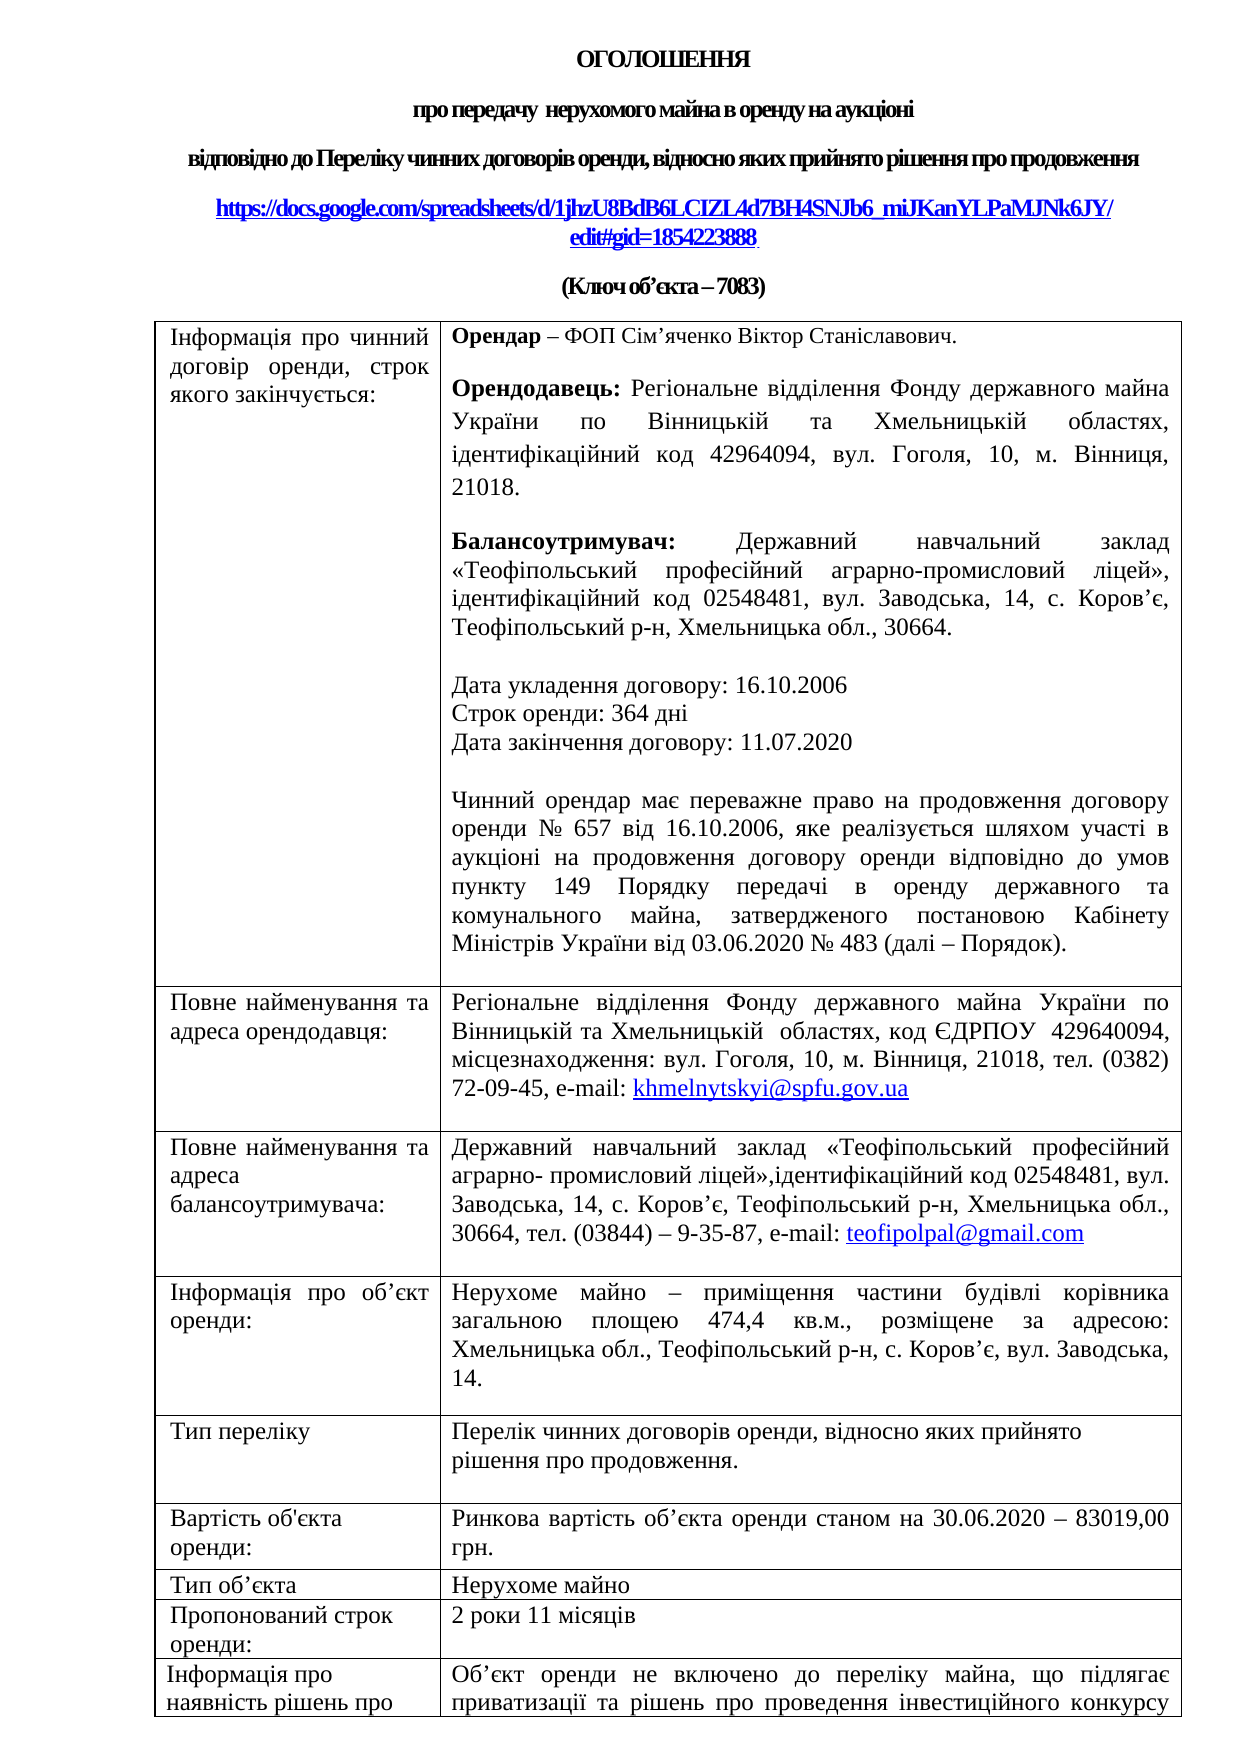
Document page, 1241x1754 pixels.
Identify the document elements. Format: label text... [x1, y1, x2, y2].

table_cell Нерухоме майно [441, 1570, 1181, 1599]
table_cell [156, 1659, 440, 1716]
text https://docs.google.com/spreadsheets/d/1jhzU8BdB6LCIZL4d7BH4SNJb6_miJKanYLPaMJNk6JY/edit#gid=1854223888 [177, 193, 1152, 251]
text ОГОЛОШЕННЯ [177, 44, 1152, 73]
table_cell Тип об’єкта [156, 1570, 440, 1599]
table_cell Тип переліку [156, 1416, 440, 1502]
text відповідно до Переліку чинних договорів оренди, відносно яких прийнято рішення про продовження [177, 143, 1152, 172]
table_header Орендар – ФОП Сім’яченко Віктор Станіславович. Орендодавець: Регіональне відділення Фонду державного майна України по Вінницькій та Хмельницькій областях, ідентифікаційний код 42964094, вул. Гоголя, 10, м. Вінниця, 21018. Балансоутримувач: Державний навчальний заклад «Теофіпольський професійний аграрно-промисловий ліцей», ідентифікаційний код 02548481, вул. Заводська, 14, с. Коров’є, Теофіпольський р-н, Хмельницька обл., 30664. Дата укладення договору: 16.10.2006 Строк оренди: 364 дні Дата закінчення договору: 11.07.2020 Чинний орендар має переважне право на продовження договору оренди № 657 від 16.10.2006, яке реалізується шляхом участі в аукціоні на продовження договору оренди відповідно до умов пункту 149 Порядку передачі в оренду державного та комунального майна, затвердженого постановою Кабінету Міністрів України від 03.06.2020 № 483 (далі – Порядок). [441, 322, 1181, 986]
text (Ключ об’єкта – 7083) [177, 271, 1152, 300]
table_header Інформація про чинний договір оренди, строк якого закінчується: [156, 322, 440, 986]
table_cell Перелік чинних договорів оренди, відносно яких прийнято рішення про продовження. [441, 1416, 1181, 1502]
table_cell Повне найменування та адреса балансоутримувача: [156, 1132, 440, 1276]
table_cell Пропонований строк оренди: [156, 1600, 440, 1658]
table_cell Державний навчальний заклад «Теофіпольський професійний аграрно- промисловий ліцей»,ідентифікаційний код 02548481, вул. Заводська, 14, с. Коров’є, Теофіпольський р-н, Хмельницька обл., 30664, тел. (03844) – 9-35-87, e-mail: teofipolpal@gmail.com [441, 1132, 1181, 1276]
table_cell Вартість об'єкта оренди: [156, 1504, 440, 1569]
table_cell Нерухоме майно – приміщення частини будівлі корівника загальною площею 474,4 кв.м., розміщене за адресою: Хмельницька обл., Теофіпольський р-н, с. Коров’є, вул. Заводська, 14. [441, 1277, 1181, 1415]
table_cell 2 роки 11 місяців [441, 1600, 1181, 1658]
table_cell Повне найменування та адреса орендодавця: [156, 987, 440, 1131]
table_cell Інформація про об’єкт оренди: [156, 1277, 440, 1415]
table_cell Ринкова вартість об’єкта оренди станом на 30.06.2020 – 83019,00 грн. [441, 1504, 1181, 1569]
text про передачу нерухомого майна в оренду на аукціоні [177, 94, 1152, 123]
table_cell Регіональне відділення Фонду державного майна України по Вінницькій та Хмельницькій областях, код ЄДРПОУ 429640094, місцезнаходження: вул. Гоголя, 10, м. Вінниця, 21018, тел. (0382) 72-09-45, e-mail: khmelnytskyi@spfu.gov.ua [441, 987, 1181, 1131]
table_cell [441, 1659, 1181, 1716]
